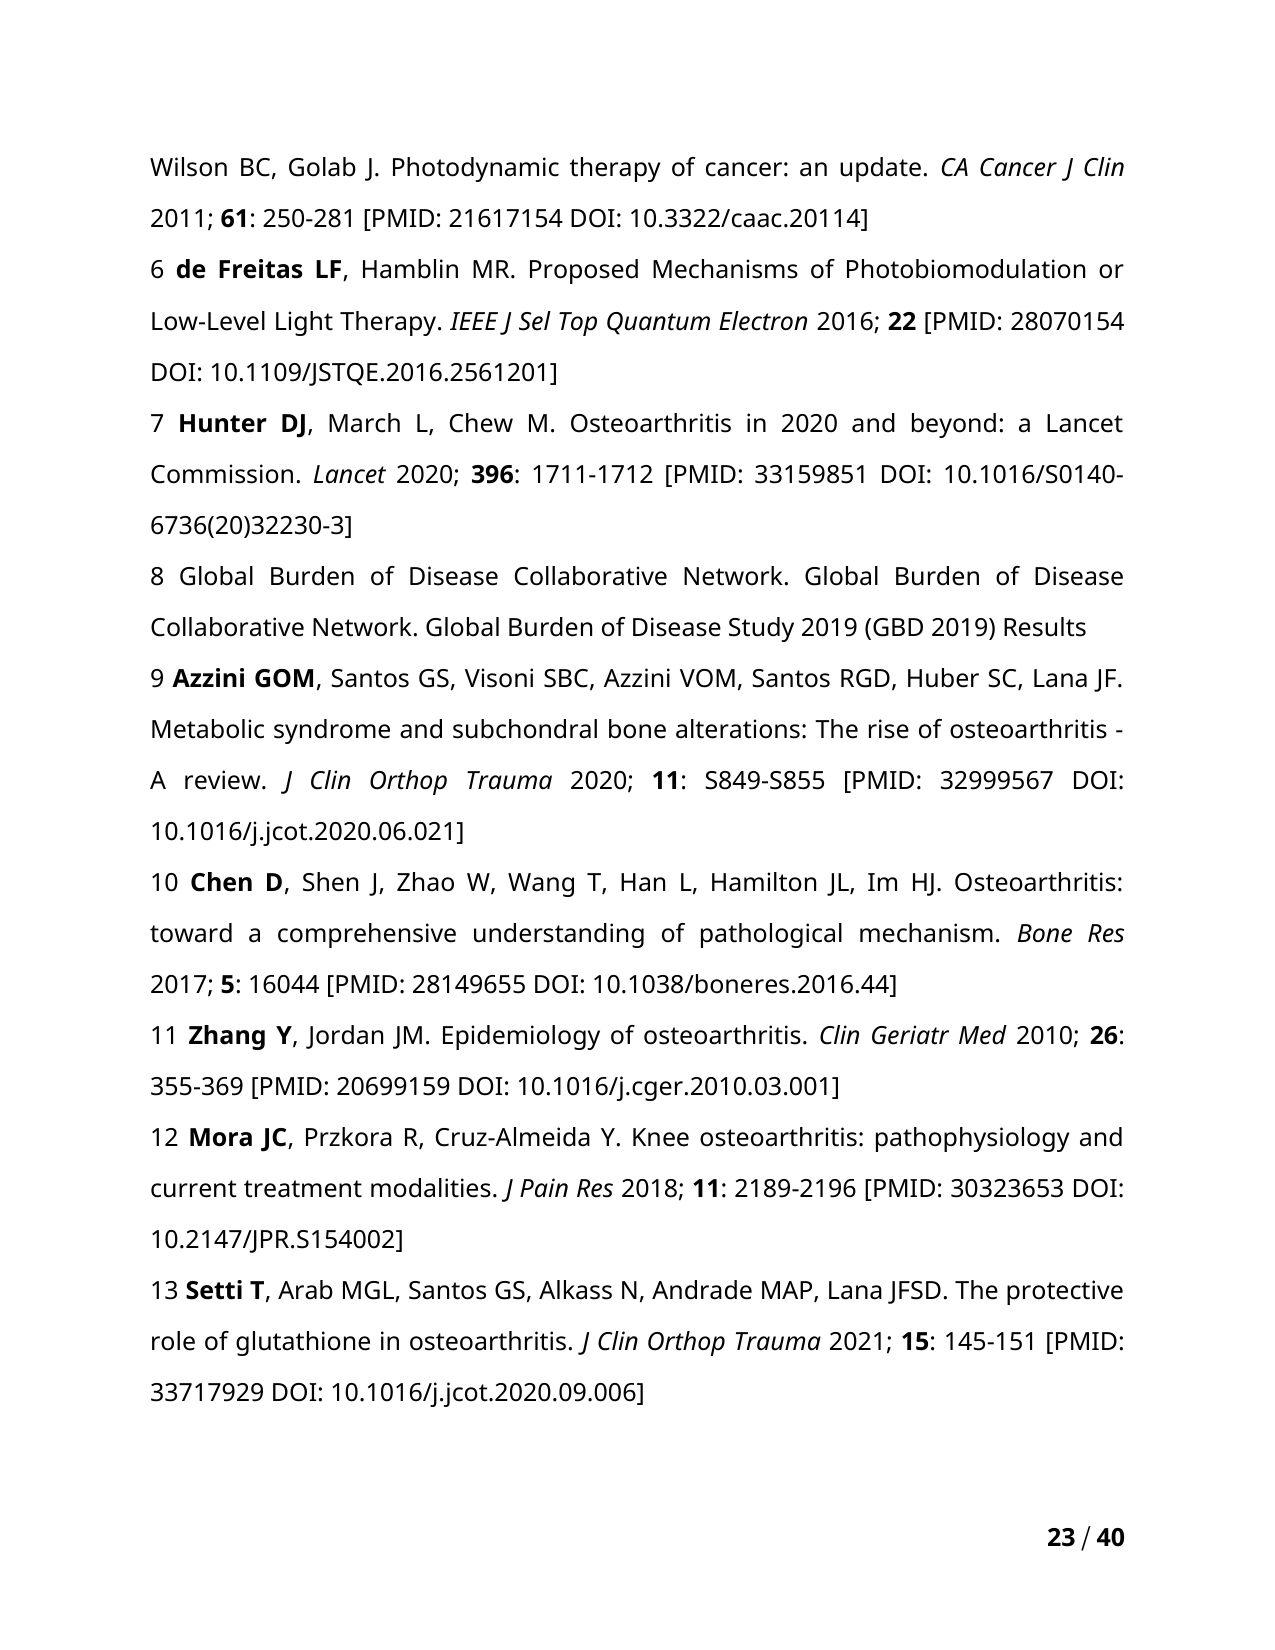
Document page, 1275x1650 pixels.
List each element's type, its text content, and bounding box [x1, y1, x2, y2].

text 6 de Freitas LF, Hamblin MR. Proposed Mechanisms of Photobiomodulation or Low-Level Light Therapy. IEEE J Sel Top Quantum Electron 2016; 22 [PMID: 28070154 DOI: 10.1109/JSTQE.2016.2561201] [150, 252, 1125, 388]
text 8 Global Burden of Disease Collaborative Network. Global Burden of Disease Collaborative Network. Global Burden of Disease Study 2019 (GBD 2019) Results [150, 558, 1125, 643]
text 11 Zhang Y, Jordan JM. Epidemiology of osteoarthritis. Clin Geriatr Med 2010; 26: 355-369 [PMID: 20699159 DOI: 10.1016/j.cger.2010.03.001] [150, 1018, 1125, 1103]
text 12 Mora JC, Przkora R, Cruz-Almeida Y. Knee osteoarthritis: pathophysiology and current treatment modalities. J Pain Res 2018; 11: 2189-2196 [PMID: 30323653 DOI: 10.2147/JPR.S154002] [150, 1120, 1125, 1256]
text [150, 150, 1125, 235]
text 10 Chen D, Shen J, Zhao W, Wang T, Han L, Hamilton JL, Im HJ. Osteoarthritis: toward a comprehensive understanding of pathological mechanism. Bone Res 2017; 5: 16044 [PMID: 28149655 DOI: 10.1038/boneres.2016.44] [150, 864, 1125, 1001]
text 7 Hunter DJ, March L, Chew M. Osteoarthritis in 2020 and beyond: a Lancet Commission. Lancet 2020; 396: 1711-1712 [PMID: 33159851 DOI: 10.1016/S0140-6736(20)32230-3] [150, 405, 1125, 541]
text 13 Setti T, Arab MGL, Santos GS, Alkass N, Andrade MAP, Lana JFSD. The protective role of glutathione in osteoarthritis. J Clin Orthop Trauma 2021; 15: 145-151 [PMID: 33717929 DOI: 10.1016/j.jcot.2020.09.006] [150, 1273, 1125, 1409]
text 9 Azzini GOM, Santos GS, Visoni SBC, Azzini VOM, Santos RGD, Huber SC, Lana JF. Metabolic syndrome and subchondral bone alterations: The rise of osteoarthritis - A review. J Clin Orthop Trauma 2020; 11: S849-S855 [PMID: 32999567 DOI: 10.1016/j.jcot.2020.06.021] [150, 660, 1125, 848]
